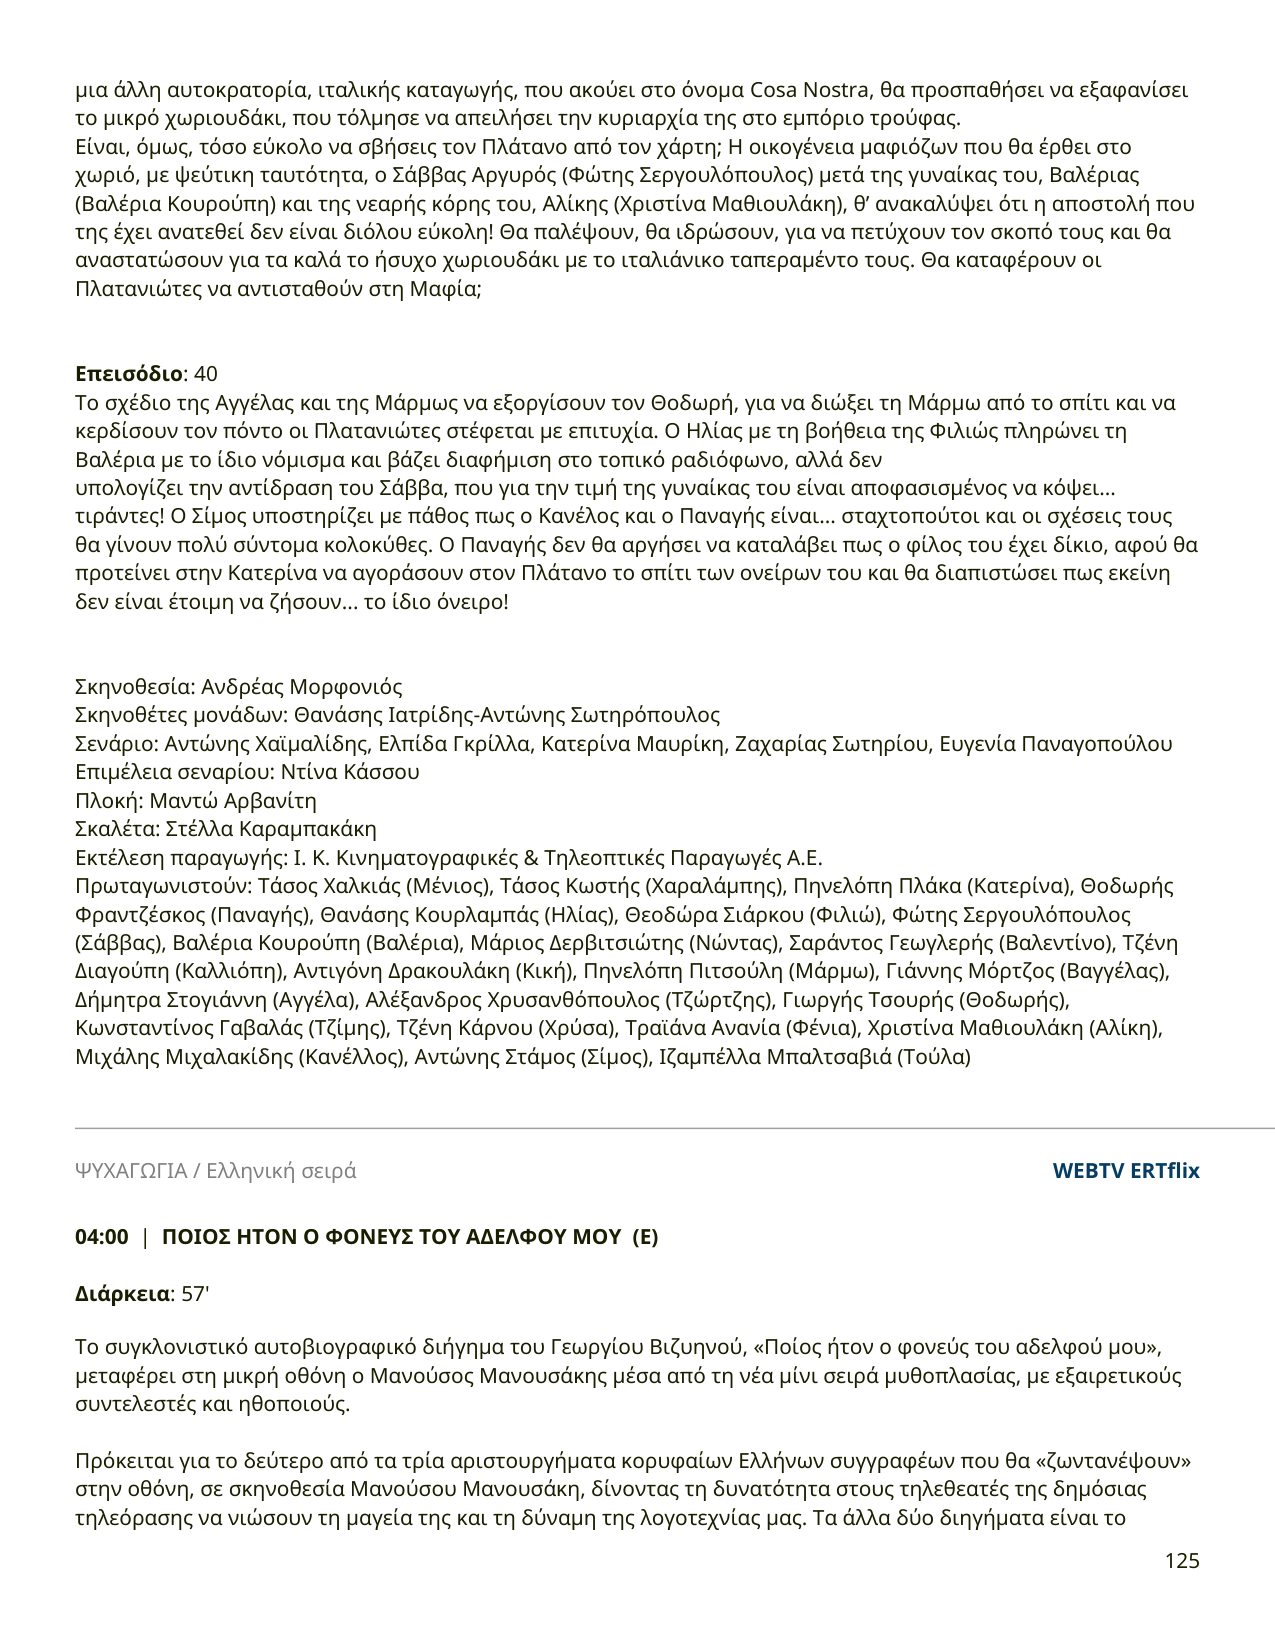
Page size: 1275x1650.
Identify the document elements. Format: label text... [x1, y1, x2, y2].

text Το σχέδιο της Αγγέλας και της Μάρμως να εξοργίσουν τον Θοδωρή, για να διώξει τη Μάρμω από το σπίτι και να κερδίσουν τον πόντο οι Πλατανιώτες στέφεται με επιτυχία. Ο Ηλίας με τη βοήθεια της Φιλιώς πληρώνει τη Βαλέρια με το ίδιο νόμισμα και βάζει διαφήμιση στο τοπικό ραδιόφωνο, αλλά δεν υπολογίζει την αντίδραση του Σάββα, που για την τιμή της γυναίκας του είναι αποφασισμένος να κόψει... τιράντες! Ο Σίμος υποστηρίζει με πάθος πως ο Κανέλος και ο Παναγής είναι... σταχτοπούτοι και οι σχέσεις τους θα γίνουν πολύ σύντομα κολοκύθες. Ο Παναγής δεν θα αργήσει να καταλάβει πως ο φίλος του έχει δίκιο, αφού θα προτείνει στην Κατερίνα να αγοράσουν στον Πλάτανο το σπίτι των ονείρων του και θα διαπιστώσει πως εκείνη δεν είναι έτοιμη να ζήσουν... το ίδιο όνειρο! [75, 388, 1200, 615]
text Σκηνοθεσία: Ανδρέας Μορφονιός Σκηνοθέτες μονάδων: Θανάσης Ιατρίδης-Αντώνης Σωτηρόπουλος Σενάριο: Αντώνης Χαϊμαλίδης, Ελπίδα Γκρίλλα, Κατερίνα Μαυρίκη, Ζαχαρίας Σωτηρίου, Ευγενία Παναγοπούλου Επιμέλεια σεναρίου: Ντίνα Κάσσου Πλοκή: Μαντώ Αρβανίτη Σκαλέτα: Στέλλα Καραμπακάκη Εκτέλεση παραγωγής: Ι. Κ. Κινηματογραφικές & Τηλεοπτικές Παραγωγές Α.Ε. Πρωταγωνιστούν: Τάσος Χαλκιάς (Μένιος), Τάσος Κωστής (Χαραλάμπης), Πηνελόπη Πλάκα (Κατερίνα), Θοδωρής Φραντζέσκος (Παναγής), Θανάσης Κουρλαμπάς (Ηλίας), Θεοδώρα Σιάρκου (Φιλιώ), Φώτης Σεργουλόπουλος (Σάββας), Βαλέρια Κουρούπη (Βαλέρια), Μάριος Δερβιτσιώτης (Νώντας), Σαράντος Γεωγλερής (Βαλεντίνο), Τζένη Διαγούπη (Καλλιόπη), Αντιγόνη Δρακουλάκη (Κική), Πηνελόπη Πιτσούλη (Μάρμω), Γιάννης Μόρτζος (Βαγγέλας), Δήμητρα Στογιάννη (Αγγέλα), Αλέξανδρος Χρυσανθόπουλος (Τζώρτζης), Γιωργής Τσουρής (Θοδωρής), Κωνσταντίνος Γαβαλάς (Τζίμης), Τζένη Κάρνου (Χρύσα), Τραϊάνα Ανανία (Φένια), Χριστίνα Μαθιουλάκη (Αλίκη), Μιχάλης Μιχαλακίδης (Κανέλλος), Αντώνης Στάμος (Σίμος), Ιζαμπέλλα Μπαλτσαβιά (Τούλα) [75, 615, 1200, 1127]
table_header ΨΥΧΑΓΩΓΙΑ / Ελληνική σειρά [75, 1156, 637, 1185]
text Eπεισόδιο: 40 [75, 302, 1200, 388]
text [75, 75, 1200, 302]
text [75, 1332, 1200, 1531]
text 04:00 | ΠΟΙΟΣ ΗΤΟΝ Ο ΦΟΝΕΥΣ ΤΟΥ ΑΔΕΛΦΟΥ ΜΟΥ (E) Διάρκεια: 57' [75, 1185, 1200, 1307]
table_header WEBTV ERTflix [638, 1156, 1200, 1185]
